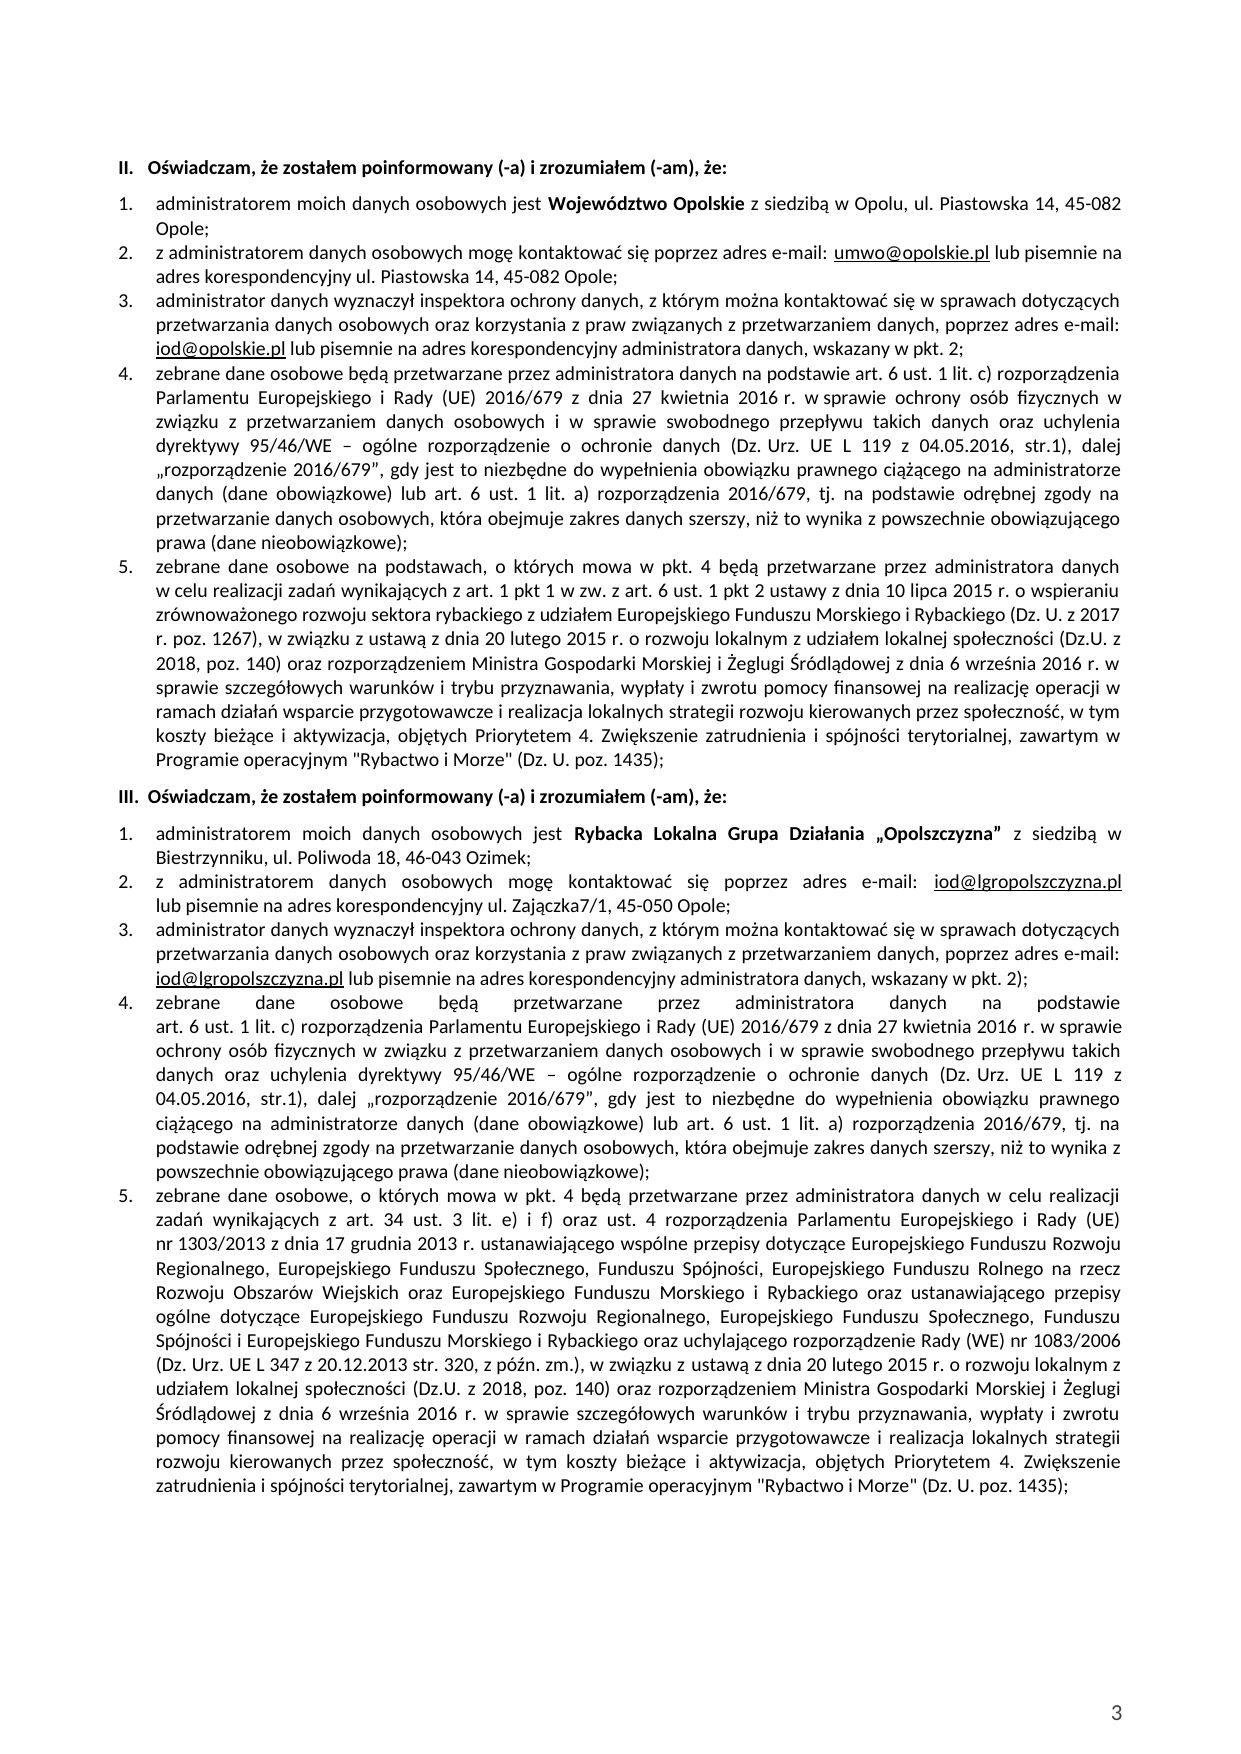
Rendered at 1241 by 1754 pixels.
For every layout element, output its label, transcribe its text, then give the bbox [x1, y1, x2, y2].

list administratorem moich danych osobowych jest Rybacka Lokalna Grupa Działania „Opolszczyzna” z siedzibą w Biestrzynniku, ul. Poliwoda 18, 46-043 Ozimek; [118, 821, 1122, 869]
list administrator danych wyznaczył inspektora ochrony danych, z którym można kontaktować się w sprawach dotyczących przetwarzania danych osobowych oraz korzystania z praw związanych z przetwarzaniem danych, poprzez adres e-mail: iod@opolskie.pl lub pisemnie na adres korespondencyjny administratora danych, wskazany w pkt. 2; [118, 288, 1122, 361]
list z administratorem danych osobowych mogę kontaktować się poprzez adres e-mail: iod@lgropolszczyzna.pl lub pisemnie na adres korespondencyjny ul. Zajączka7/1, 45-050 Opole; [118, 869, 1122, 917]
list z administratorem danych osobowych mogę kontaktować się poprzez adres e-mail: umwo@opolskie.pl lub pisemnie na adres korespondencyjny ul. Piastowska 14, 45-082 Opole; [118, 240, 1122, 288]
list zebrane dane osobowe, o których mowa w pkt. 4 będą przetwarzane przez administratora danych w celu realizacji zadań wynikających z art. 34 ust. 3 lit. e) i f) oraz ust. 4 rozporządzenia Parlamentu Europejskiego i Rady (UE) nr 1303/2013 z dnia 17 grudnia 2013 r. ustanawiającego wspólne przepisy dotyczące Europejskiego Funduszu Rozwoju Regionalnego, Europejskiego Funduszu Społecznego, Funduszu Spójności, Europejskiego Funduszu Rolnego na rzecz Rozwoju Obszarów Wiejskich oraz Europejskiego Funduszu Morskiego i Rybackiego oraz ustanawiającego przepisy ogólne dotyczące Europejskiego Funduszu Rozwoju Regionalnego, Europejskiego Funduszu Społecznego, Funduszu Spójności i Europejskiego Funduszu Morskiego i Rybackiego oraz uchylającego rozporządzenie Rady (WE) nr 1083/2006 (Dz. Urz. UE L 347 z 20.12.2013 str. 320, z późn. zm.), w związku z ustawą z dnia 20 lutego 2015 r. o rozwoju lokalnym z udziałem lokalnej społeczności (Dz.U. z 2018, poz. 140) oraz rozporządzeniem Ministra Gospodarki Morskiej i Żeglugi Śródlądowej z dnia 6 września 2016 r. w sprawie szczegółowych warunków i trybu przyznawania, wypłaty i zwrotu pomocy finansowej na realizację operacji w ramach działań wsparcie przygotowawcze i realizacja lokalnych strategii rozwoju kierowanych przez społeczność, w tym koszty bieżące i aktywizacja, objętych Priorytetem 4. Zwiększenie zatrudnienia i spójności terytorialnej, zawartym w Programie operacyjnym "Rybactwo i Morze" (Dz. U. poz. 1435); [118, 1183, 1122, 1497]
list Oświadczam, że zostałem poinformowany (-a) i zrozumiałem (-am), że: [118, 784, 1122, 808]
list Oświadczam, że zostałem poinformowany (-a) i zrozumiałem (-am), że: [118, 155, 1122, 179]
list zebrane dane osobowe na podstawach, o których mowa w pkt. 4 będą przetwarzane przez administratora danych w celu realizacji zadań wynikających z art. 1 pkt 1 w zw. z art. 6 ust. 1 pkt 2 ustawy z dnia 10 lipca 2015 r. o wspieraniu zrównoważonego rozwoju sektora rybackiego z udziałem Europejskiego Funduszu Morskiego i Rybackiego (Dz. U. z 2017 r. poz. 1267), w związku z ustawą z dnia 20 lutego 2015 r. o rozwoju lokalnym z udziałem lokalnej społeczności (Dz.U. z 2018, poz. 140) oraz rozporządzeniem Ministra Gospodarki Morskiej i Żeglugi Śródlądowej z dnia 6 września 2016 r. w sprawie szczegółowych warunków i trybu przyznawania, wypłaty i zwrotu pomocy finansowej na realizację operacji w ramach działań wsparcie przygotowawcze i realizacja lokalnych strategii rozwoju kierowanych przez społeczność, w tym koszty bieżące i aktywizacja, objętych Priorytetem 4. Zwiększenie zatrudnienia i spójności terytorialnej, zawartym w Programie operacyjnym "Rybactwo i Morze" (Dz. U. poz. 1435); [118, 554, 1122, 771]
list administratorem moich danych osobowych jest Województwo Opolskie z siedzibą w Opolu, ul. Piastowska 14, 45-082 Opole; [118, 191, 1122, 240]
list administrator danych wyznaczył inspektora ochrony danych, z którym można kontaktować się w sprawach dotyczących przetwarzania danych osobowych oraz korzystania z praw związanych z przetwarzaniem danych, poprzez adres e-mail: iod@lgropolszczyzna.pl lub pisemnie na adres korespondencyjny administratora danych, wskazany w pkt. 2); [118, 917, 1122, 990]
